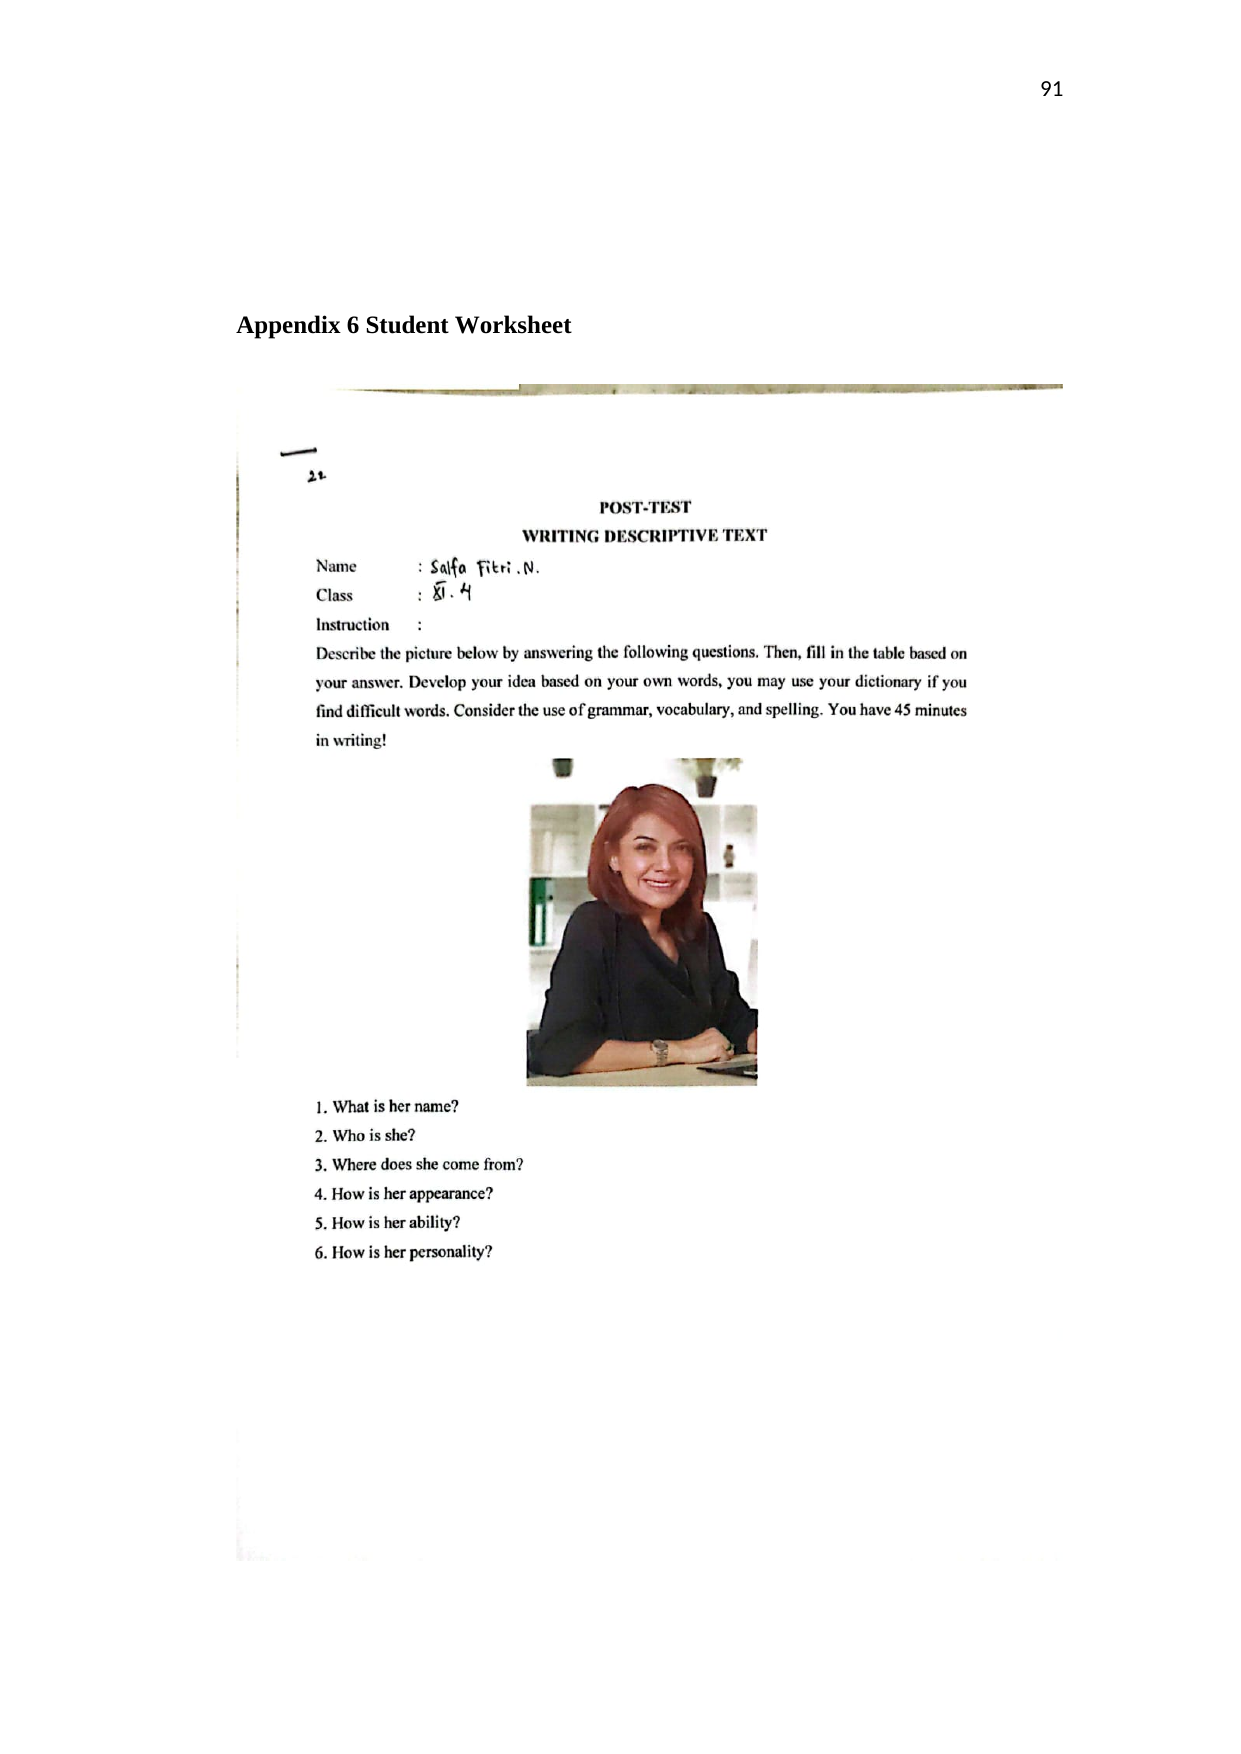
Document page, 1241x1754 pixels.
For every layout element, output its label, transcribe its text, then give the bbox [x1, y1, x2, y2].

text Appendix 6 Student Worksheet [236, 310, 1063, 339]
picture [236, 384, 1063, 1561]
